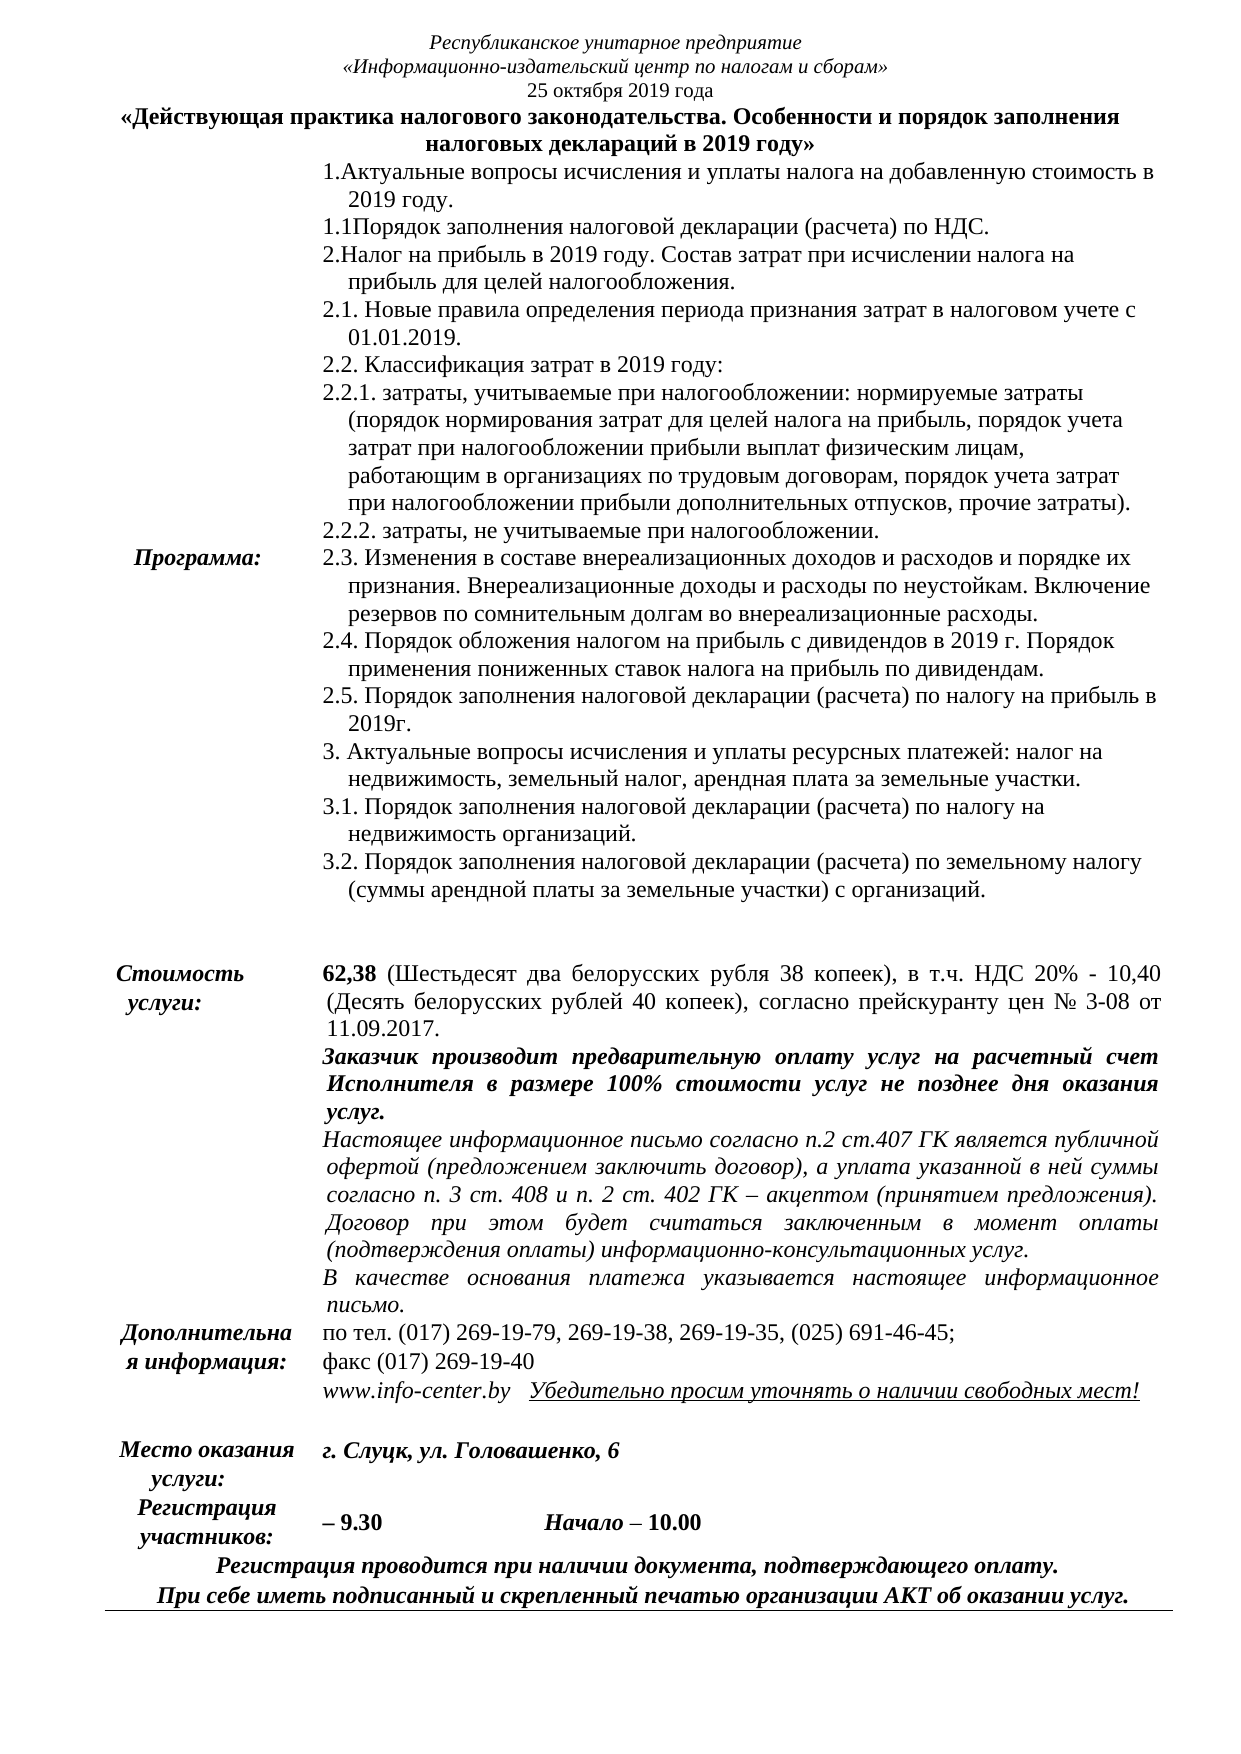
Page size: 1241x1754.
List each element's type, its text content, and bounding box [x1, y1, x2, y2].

table_header 1.Актуальные вопросы исчисления и уплаты налога на добавленную стоимость в 2019 году. 1.1Порядок заполнения налоговой декларации (расчета) по НДС. 2.Налог на прибыль в 2019 году. Состав затрат при исчислении налога на прибыль для целей налогообложения. 2.1. Новые правила определения периода признания затрат в налоговом учете с 01.01.2019. 2.2. Классификация затрат в 2019 году: 2.2.1. затраты, учитываемые при налогообложении: нормируемые затраты (порядок нормирования затрат для целей налога на прибыль, порядок учета затрат при налогообложении прибыли выплат физическим лицам, работающим в организациях по трудовым договорам, порядок учета затрат при налогообложении прибыли дополнительных отпусков, прочие затраты). 2.2.2. затраты, не учитываемые при налогообложении. 2.3. Изменения в составе внереализационных доходов и расходов и порядке их признания. Внереализационные доходы и расходы по неустойкам. Включение резервов по сомнительным долгам во внереализационные расходы. 2.4. Порядок обложения налогом на прибыль с дивидендов в 2019 г. Порядок применения пониженных ставок налога на прибыль по дивидендам. 2.5. Порядок заполнения налоговой декларации (расчета) по налогу на прибыль в 2019г. 3. Актуальные вопросы исчисления и уплаты ресурсных платежей: налог на недвижимость, земельный налог, арендная плата за земельные участки. 3.1. Порядок заполнения налоговой декларации (расчета) по налогу на недвижимость организаций. 3.2. Порядок заполнения налоговой декларации (расчета) по земельному налогу (суммы арендной платы за земельные участки) с организаций. [311, 157, 1173, 959]
table_cell Дополнительная информация: [105, 1318, 311, 1434]
table_cell 62,38 (Шестьдесят два белорусских рубля 38 копеек), в т.ч. НДС 20% - 10,40 (Десять белорусских рублей 40 копеек), согласно прейскуранту цен № 3-08 от 11.09.2017. Заказчик производит предварительную оплату услуг на расчетный счет Исполнителя в размере 100% стоимости услуг не позднее дня оказания услуг. Настоящее информационное письмо согласно п.2 ст.407 ГК является публичной офертой (предложением заключить договор), а уплата указанной в ней суммы согласно п. 3 ст. 408 и п. 2 ст. 402 ГК – акцептом (принятием предложения). Договор при этом будет считаться заключенным в момент оплаты (подтверждения оплаты) информационно-консультационных услуг. В качестве основания платежа указывается настоящее информационное письмо. [311, 959, 1173, 1318]
table_cell Регистрация проводится при наличии документа, подтверждающего оплату. При себе иметь подписанный и скрепленный печатью организации АКТ об оказании услуг. [105, 1551, 1173, 1610]
text «Информационно-издательский центр по налогам и сборам» [75, 54, 1158, 78]
text «Действующая практика налогового законодательства. Особенности и порядок заполнения налоговых деклараций в 2019 году» [75, 102, 1165, 157]
table_cell по тел. (017) 269-19-79, 269-19-38, 269-19-35, (025) 691-46-45; факс (017) 269-19-40 www.info-center.by Убедительно просим уточнять о наличии свободных мест! [311, 1318, 1173, 1434]
text Республиканское унитарное предприятие [75, 29, 1158, 54]
table_cell Стоимость услуги: [105, 959, 311, 1318]
table_cell г. Слуцк, ул. Головашенко, 6 [311, 1435, 1173, 1493]
table_cell – 9.30 Начало – 10.00 [311, 1493, 1173, 1551]
text 25 октября 2019 года [75, 78, 1165, 102]
table_cell Регистрация участников: [105, 1493, 311, 1551]
table_header Программа: [105, 157, 311, 959]
table_cell Место оказания услуги: [105, 1435, 311, 1493]
